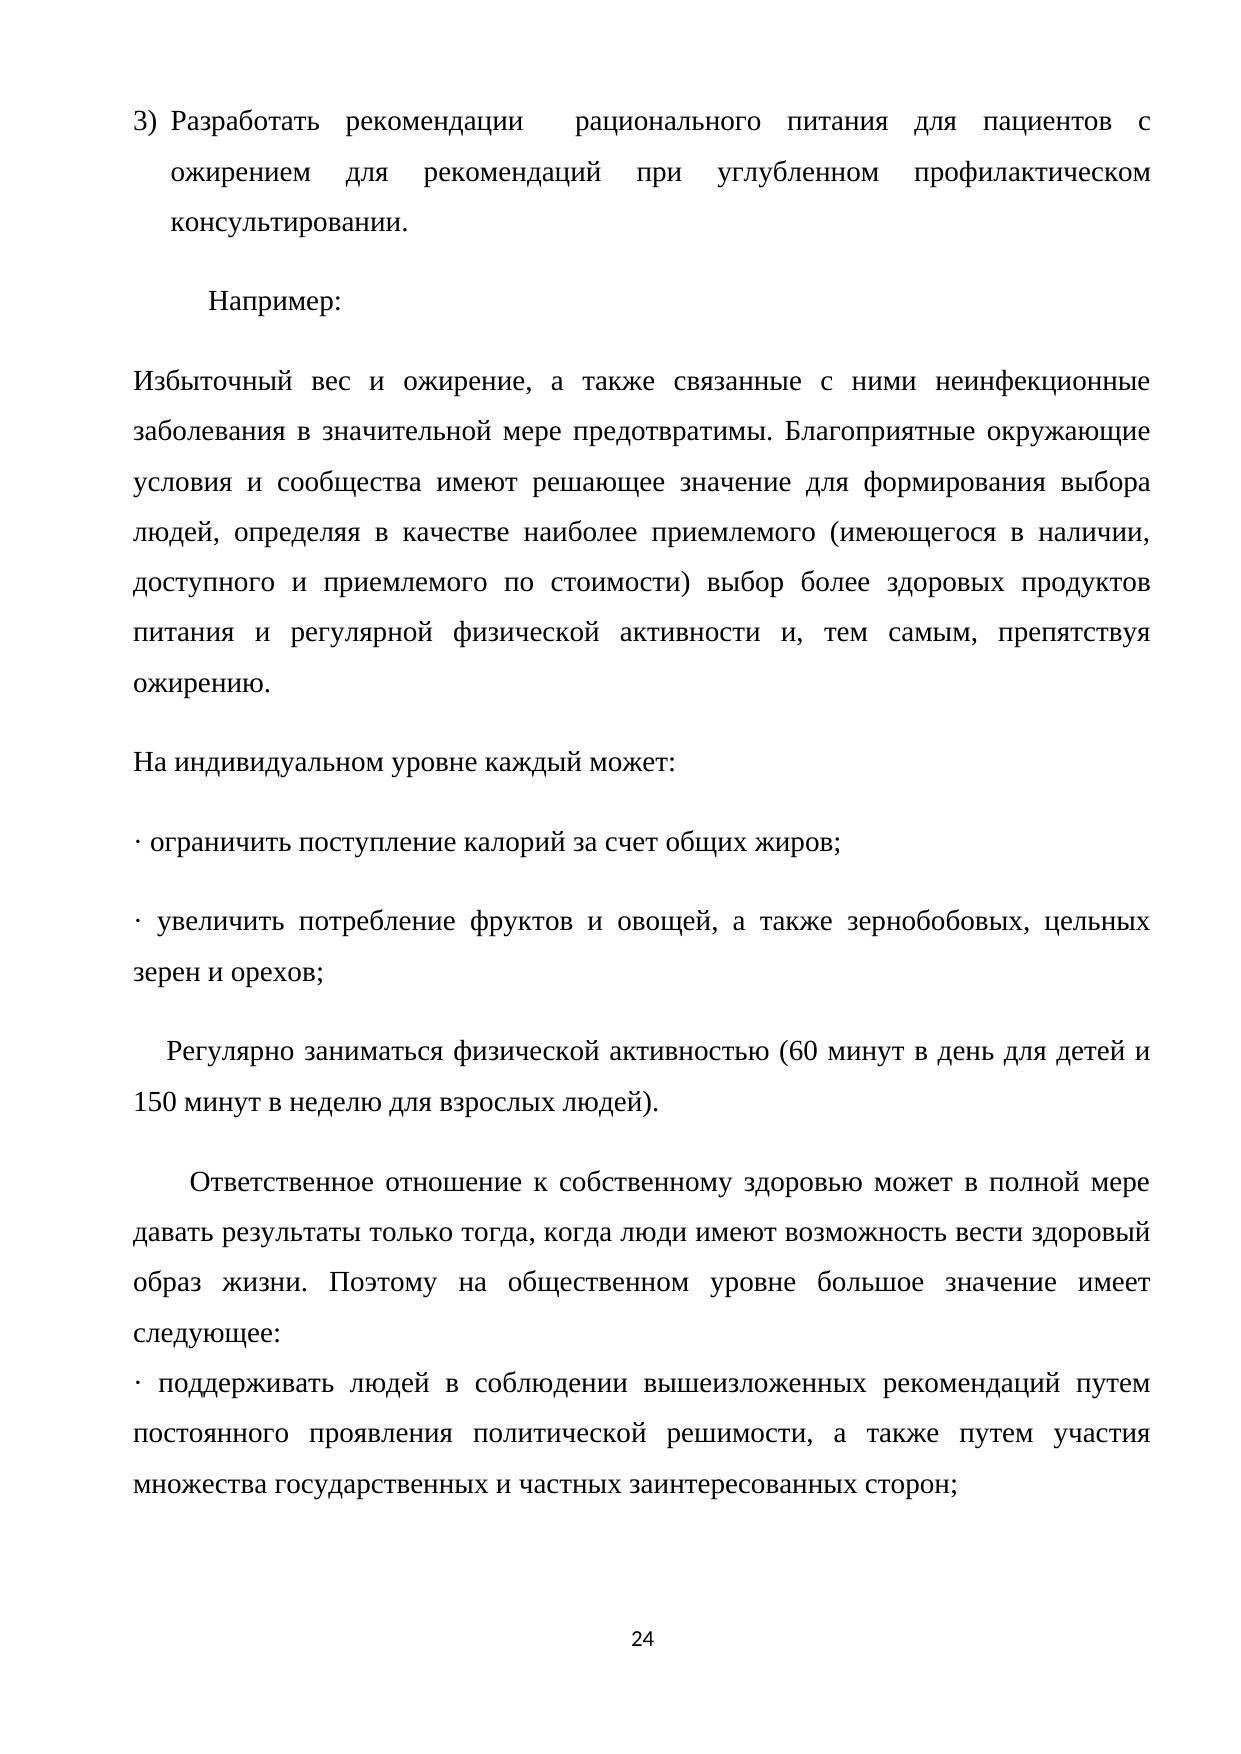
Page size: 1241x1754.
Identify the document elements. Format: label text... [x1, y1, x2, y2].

text Ответственное отношение к собственному здоровью может в полной мере давать результаты только тогда, когда люди имеют возможность вести здоровый образ жизни. Поэтому на общественном уровне большое значение имеет следующее: [133, 1164, 1152, 1348]
text · поддерживать людей в соблюдении вышеизложенных рекомендаций путем постоянного проявления политической решимости, а также путем участия множества государственных и частных заинтересованных сторон; [133, 1365, 1152, 1499]
text Избыточный вес и ожирение, а также связанные с ними неинфекционные заболевания в значительной мере предотвратимы. Благоприятные окружающие условия и сообщества имеют решающее значение для формирования выбора людей, определяя в качестве наиболее приемлемого (имеющегося в наличии, доступного и приемлемого по стоимости) выбор более здоровых продуктов питания и регулярной физической активности и, тем самым, препятствуя ожирению. [133, 363, 1152, 698]
text Регулярно заниматься физической активностью (60 минут в день для детей и 150 минут в неделю для взрослых людей). [133, 1033, 1152, 1118]
text · ограничить поступление калорий за счет общих жиров; [133, 824, 1152, 857]
text · увеличить потребление фруктов и овощей, а также зернобобовых, цельных зерен и орехов; [133, 903, 1152, 987]
list Разработать рекомендации рационального питания для пациентов с ожирением для рекомендаций при углубленном профилактическом консультировании. [133, 103, 1152, 238]
text На индивидуальном уровне каждый может: [133, 744, 1152, 778]
text Например: [208, 283, 1152, 317]
